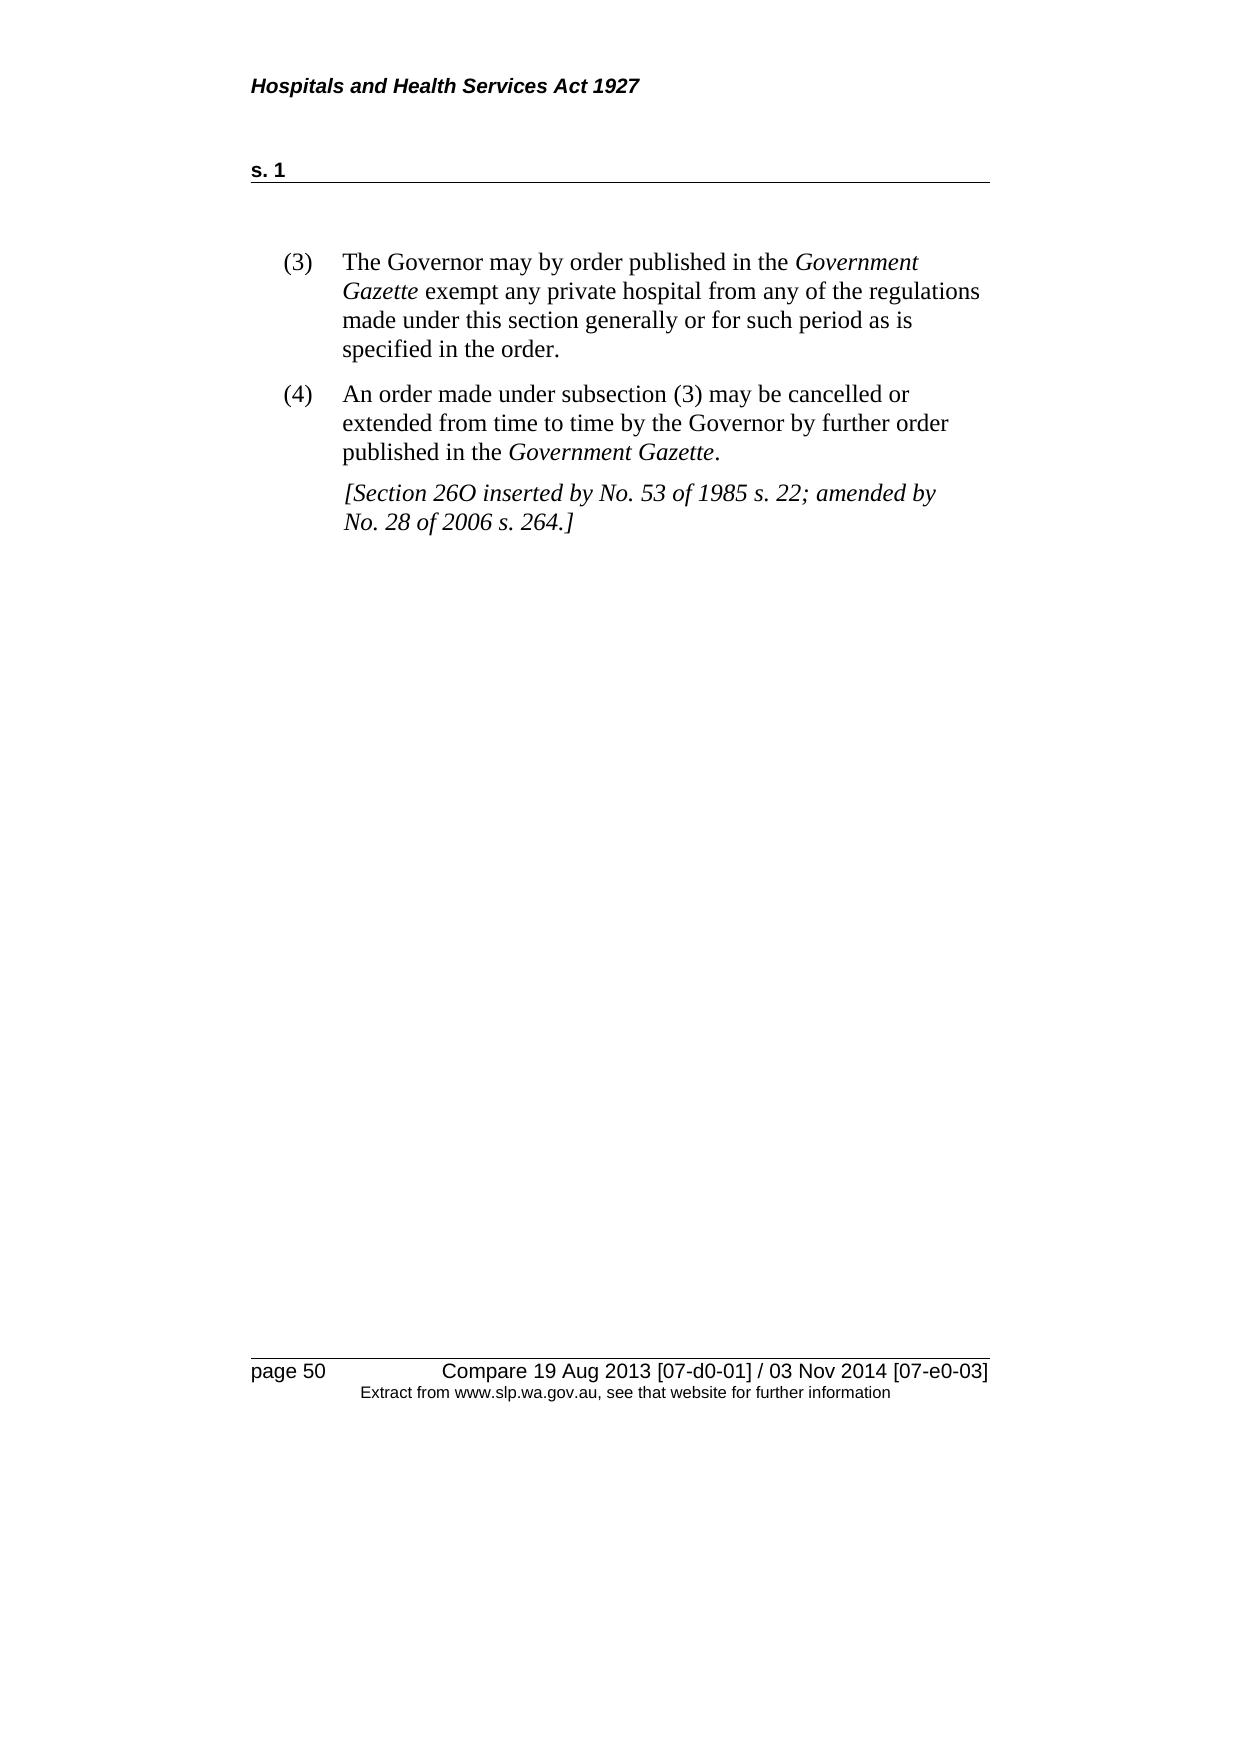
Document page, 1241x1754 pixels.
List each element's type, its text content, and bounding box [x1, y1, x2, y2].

text (3) The Governor may by order published in the Government Gazette exempt any private hospital from any of the regulations made under this section generally or for such period as is specified in the order. [251, 247, 990, 362]
text (4) An order made under subsection (3) may be cancelled or extended from time to time by the Governor by further order published in the Government Gazette. [251, 379, 990, 465]
text [Section 26O inserted by No. 53 of 1985 s. 22; amended by No. 28 of 2006 s. 264.] [251, 478, 990, 535]
